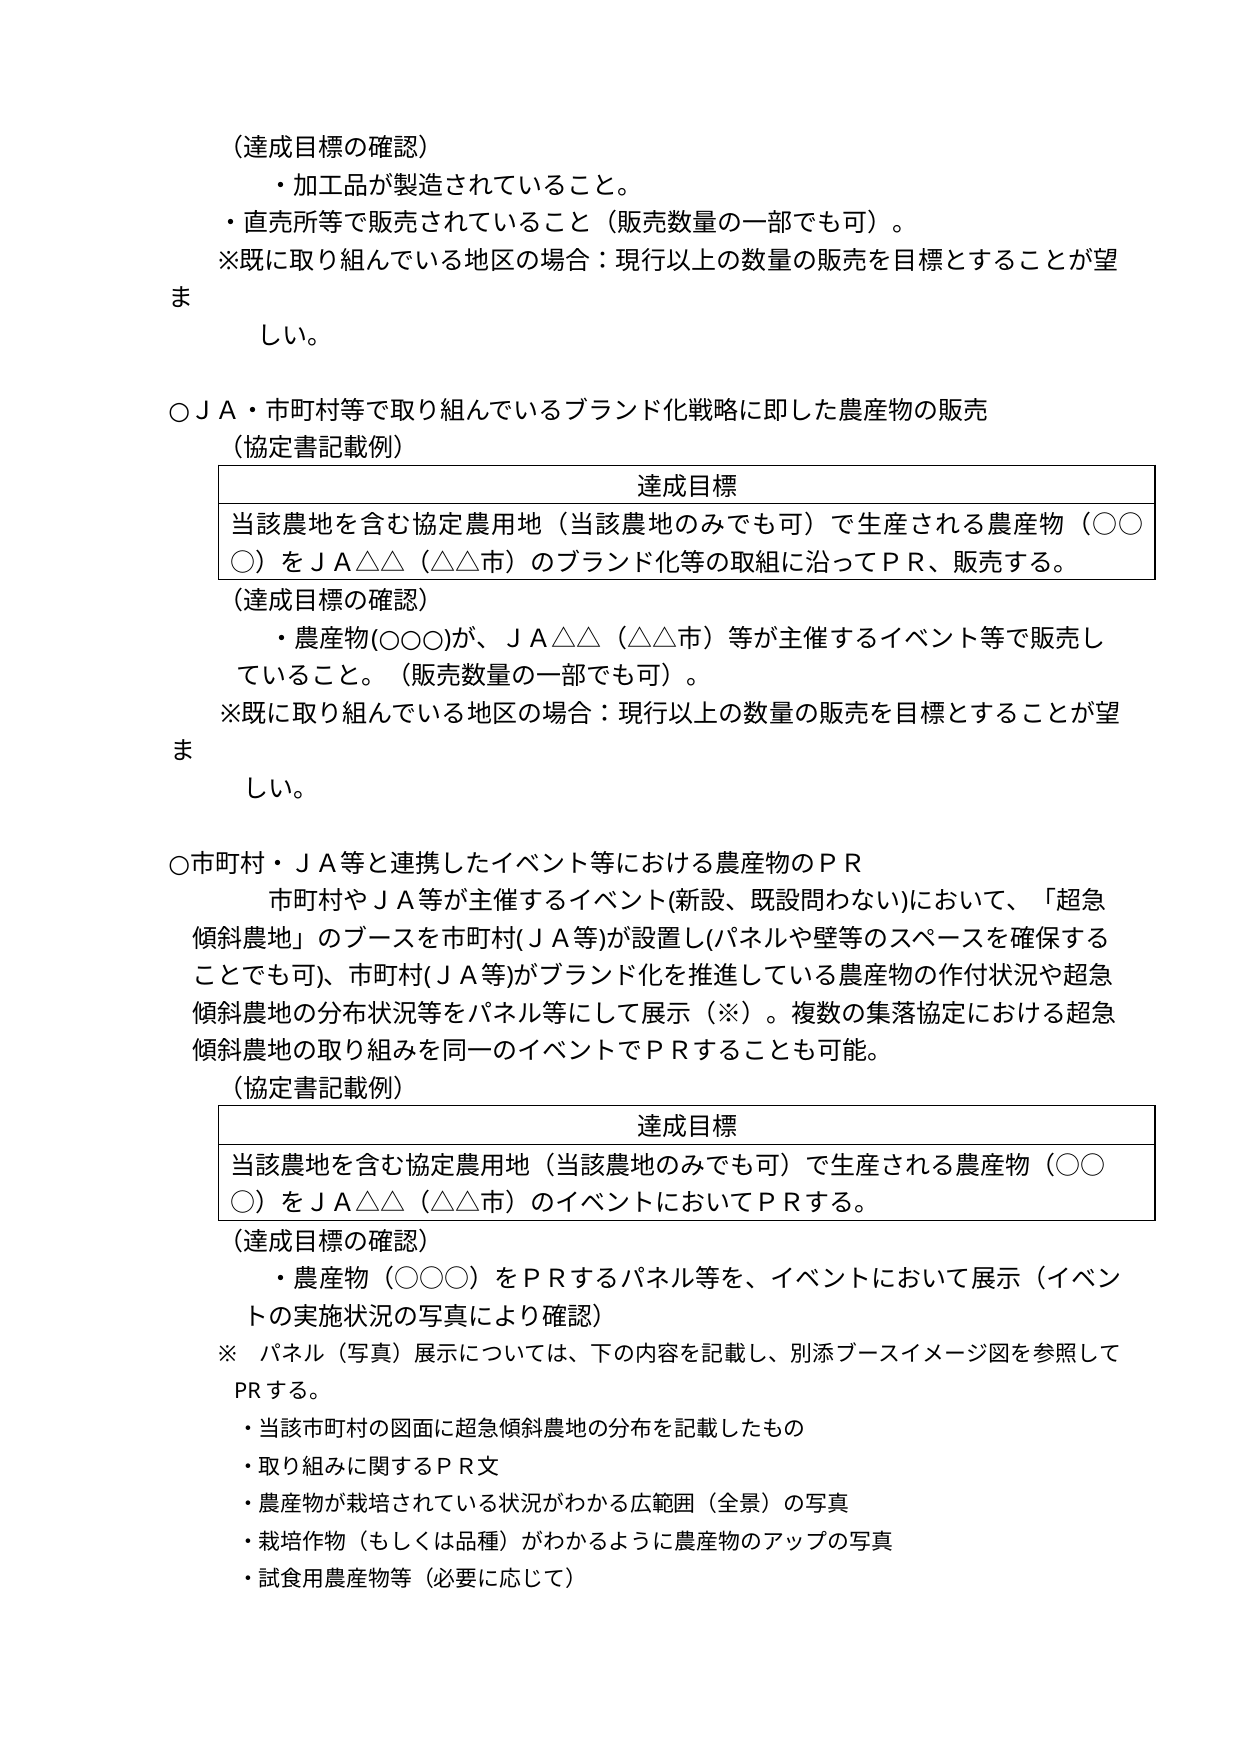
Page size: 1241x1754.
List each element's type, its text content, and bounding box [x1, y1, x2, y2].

text ・直売所等で販売されていること（販売数量の一部でも可）。 [168, 202, 1122, 239]
text ・農産物（○○○）をＰＲするパネル等を、イベントにおいて展示（イベントの実施状況の写真により確認） [118, 1258, 1122, 1333]
table_header 達成目標 [219, 466, 1154, 503]
text （協定書記載例） [118, 427, 1122, 464]
table_header 達成目標 [219, 1106, 1154, 1144]
text （達成目標の確認） [118, 1221, 1122, 1258]
text ・当該市町村の図面に超急傾斜農地の分布を記載したもの [193, 1408, 1122, 1446]
text しい。 [170, 314, 1122, 352]
text ・農産物が栽培されている状況がわかる広範囲（全景）の写真 [193, 1483, 1122, 1521]
text ・栽培作物（もしくは品種）がわかるように農産物のアップの写真 [193, 1521, 1122, 1558]
text 市町村やＪＡ等が主催するイベント(新設、既設問わない)において、「超急傾斜農地」のブースを市町村(ＪＡ等)が設置し(パネルや壁等のスペースを確保することでも可)、市町村(ＪＡ等)がブランド化を推進している農産物の作付状況や超急傾斜農地の分布状況等をパネル等にして展示（※）。複数の集落協定における超急傾斜農地の取り組みを同一のイベントでＰＲすることも可能。 [118, 880, 1122, 1068]
text （達成目標の確認） [118, 127, 1122, 164]
text ・取り組みに関するＰＲ文 [193, 1446, 1122, 1483]
text （協定書記載例） [118, 1068, 1122, 1105]
text ※既に取り組んでいる地区の場合：現行以上の数量の販売を目標とすることが望ま [170, 693, 1122, 768]
text ○ＪＡ・市町村等で取り組んでいるブランド化戦略に即した農産物の販売 [168, 389, 1122, 427]
text ※ パネル（写真）展示については、下の内容を記載し、別添ブースイメージ図を参照してPRする。 [218, 1333, 1122, 1408]
text ・試食用農産物等（必要に応じて） [193, 1558, 1122, 1596]
text ・農産物(○○○)が、ＪＡ△△（△△市）等が主催するイベント等で販売していること。（販売数量の一部でも可）。 [118, 618, 1108, 693]
text ○市町村・ＪＡ等と連携したイベント等における農産物のＰＲ [143, 843, 1122, 880]
text （達成目標の確認） [118, 580, 1122, 618]
text しい。 [168, 768, 1122, 805]
table_cell 当該農地を含む協定農用地（当該農地のみでも可）で生産される農産物（○○○）をＪＡ△△（△△市）のイベントにおいてＰＲする。 [219, 1145, 1154, 1220]
text ・加工品が製造されていること。 [118, 164, 1122, 202]
text ※既に取り組んでいる地区の場合：現行以上の数量の販売を目標とすることが望ま [168, 239, 1122, 314]
table_cell 当該農地を含む協定農用地（当該農地のみでも可）で生産される農産物（○○○）をＪＡ△△（△△市）のブランド化等の取組に沿ってＰＲ、販売する。 [219, 504, 1154, 579]
